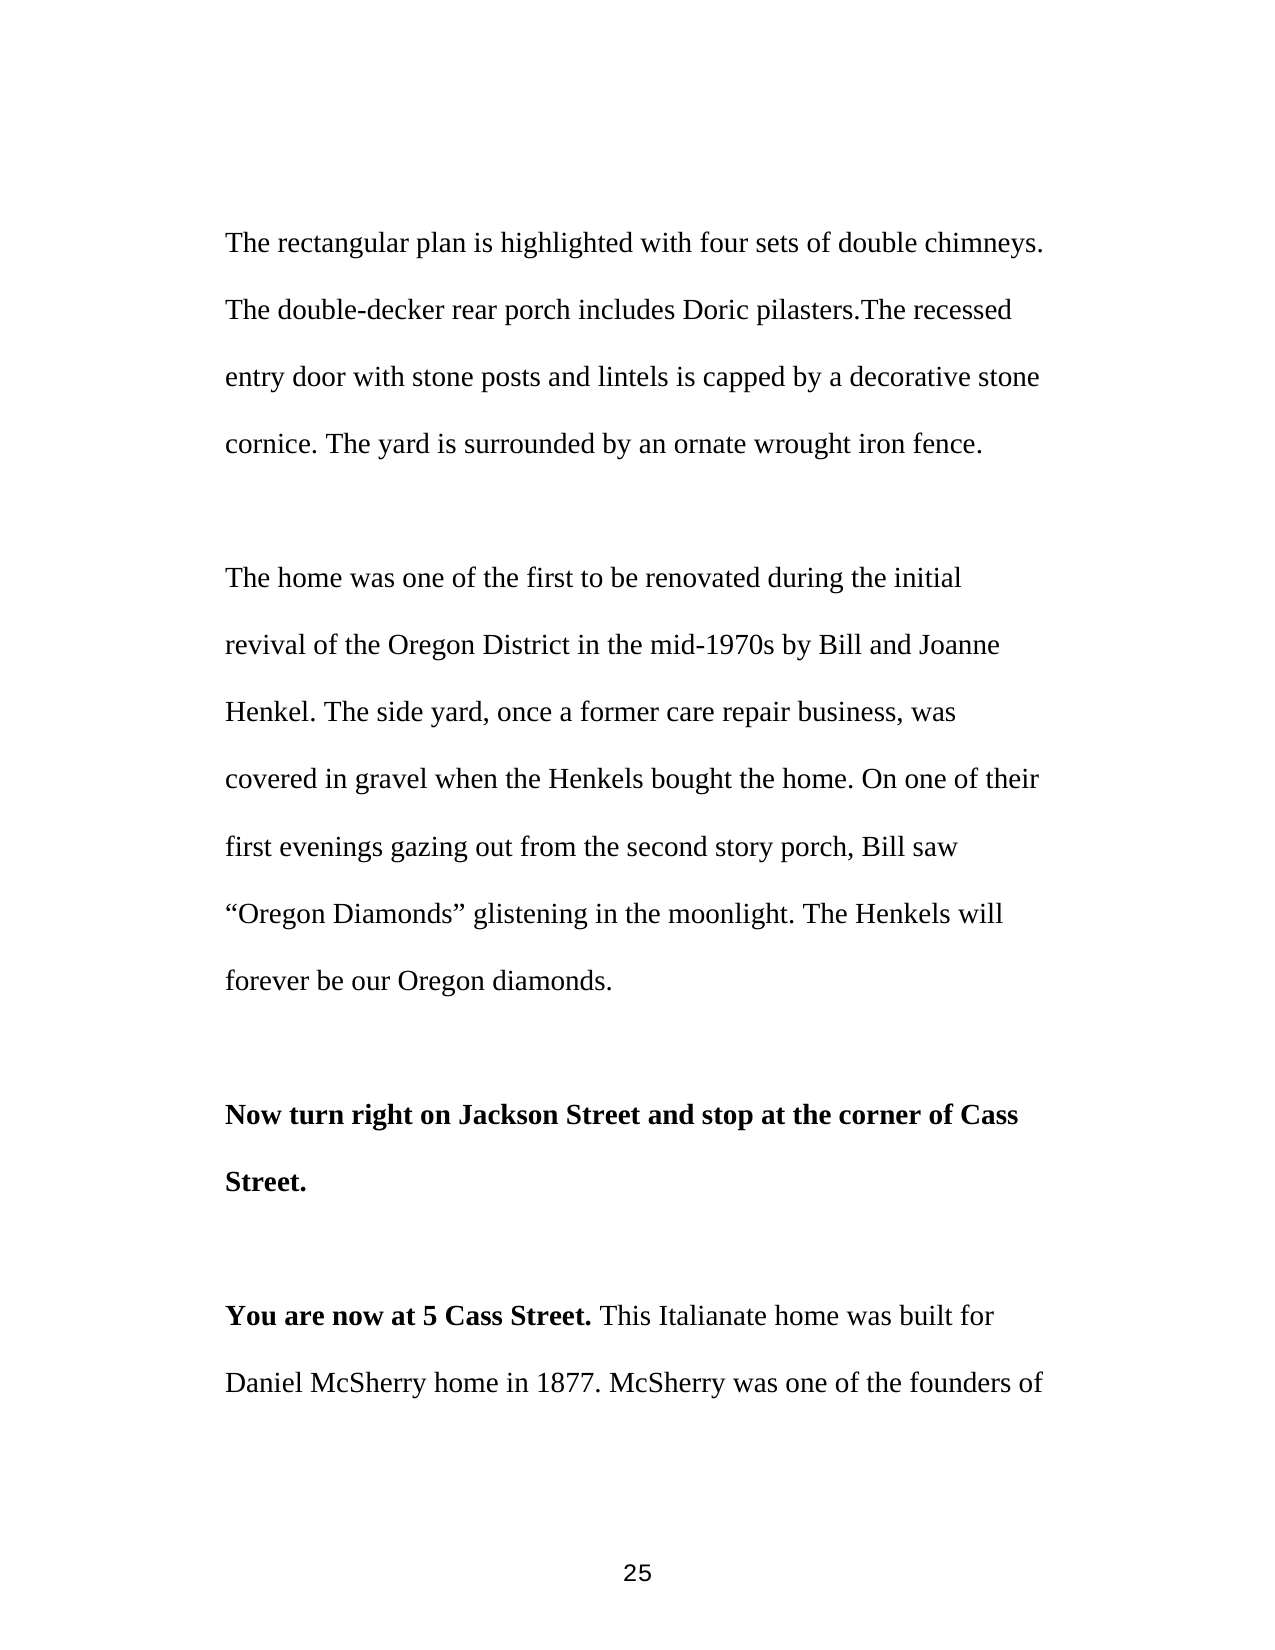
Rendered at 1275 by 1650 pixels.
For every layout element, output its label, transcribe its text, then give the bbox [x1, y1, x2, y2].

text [225, 1298, 1050, 1399]
text The rectangular plan is highlighted with four sets of double chimneys. The double-decker rear porch includes Doric pilasters.The recessed entry door with stone posts and lintels is capped by a decorative stone cornice. The yard is surrounded by an ornate wrought iron fence. [225, 225, 1050, 460]
text The home was one of the first to be renovated during the initial revival of the Oregon District in the mid-1970s by Bill and Joanne Henkel. The side yard, once a former care repair business, was covered in gravel when the Henkels bought the home. On one of their first evenings gazing out from the second story porch, Bill saw “Oregon Diamonds” glistening in the moonlight. The Henkels will forever be our Oregon diamonds. [225, 560, 1050, 996]
text Now turn right on Jackson Street and stop at the corner of Cass Street. [225, 1097, 1050, 1198]
